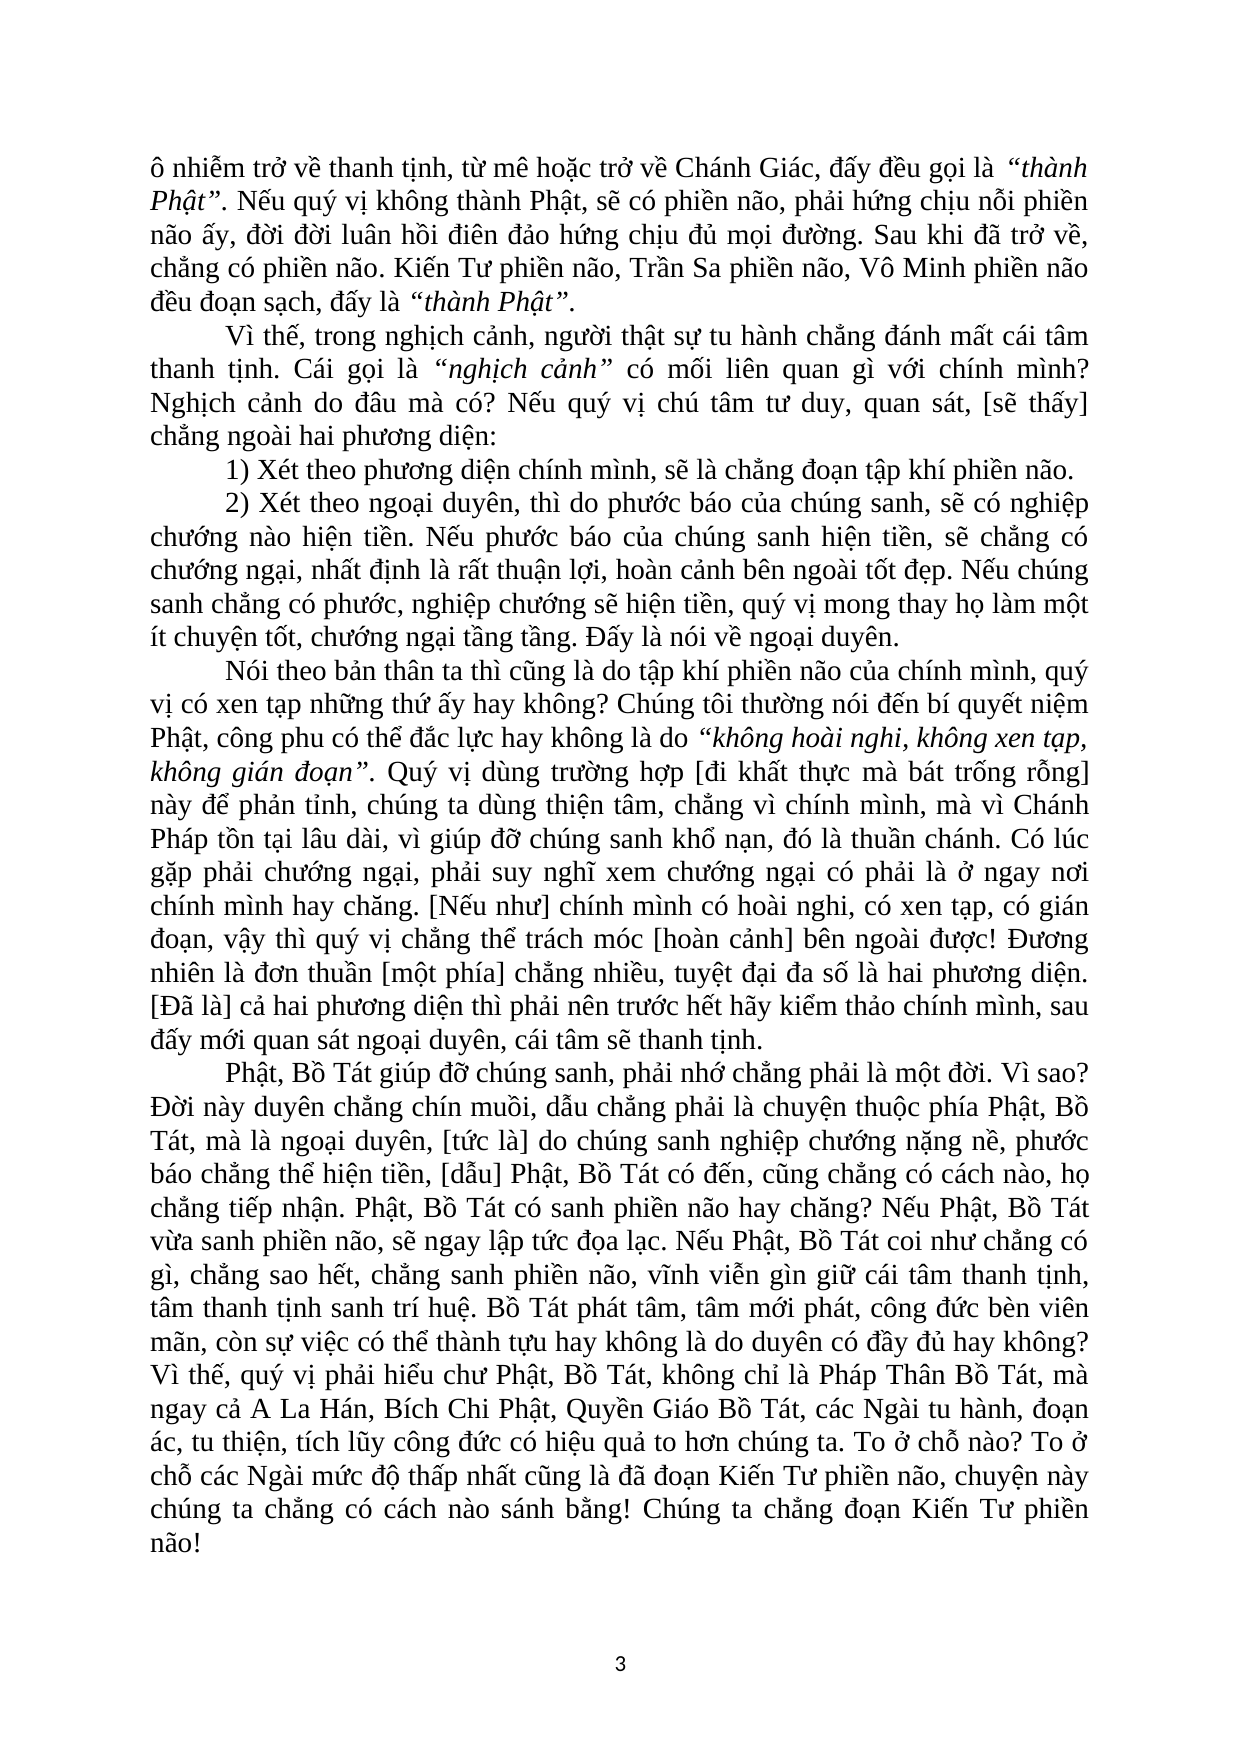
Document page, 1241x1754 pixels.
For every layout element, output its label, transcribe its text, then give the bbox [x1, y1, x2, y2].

text 1) Xét theo phương diện chính mình, sẽ là chẳng đoạn tập khí phiền não. [150, 452, 1090, 485]
text Vì thế, trong nghịch cảnh, người thật sự tu hành chẳng đánh mất cái tâm thanh tịnh. Cái gọi là “nghịch cảnh” có mối liên quan gì với chính mình? Nghịch cảnh do đâu mà có? Nếu quý vị chú tâm tư duy, quan sát, [sẽ thấy] chẳng ngoài hai phương diện: [150, 318, 1090, 452]
text Phật, Bồ Tát giúp đỡ chúng sanh, phải nhớ chẳng phải là một đời. Vì sao? Đời này duyên chẳng chín muồi, dẫu chẳng phải là chuyện thuộc phía Phật, Bồ Tát, mà là ngoại duyên, [tức là] do chúng sanh nghiệp chướng nặng nề, phước báo chẳng thể hiện tiền, [dẫu] Phật, Bồ Tát có đến, cũng chẳng có cách nào, họ chẳng tiếp nhận. Phật, Bồ Tát có sanh phiền não hay chăng? Nếu Phật, Bồ Tát vừa sanh phiền não, sẽ ngay lập tức đọa lạc. Nếu Phật, Bồ Tát coi như chẳng có gì, chẳng sao hết, chẳng sanh phiền não, vĩnh viễn gìn giữ cái tâm thanh tịnh, tâm thanh tịnh sanh trí huệ. Bồ Tát phát tâm, tâm mới phát, công đức bèn viên mãn, còn sự việc có thể thành tựu hay không là do duyên có đầy đủ hay không? Vì thế, quý vị phải hiểu chư Phật, Bồ Tát, không chỉ là Pháp Thân Bồ Tát, mà ngay cả A La Hán, Bích Chi Phật, Quyền Giáo Bồ Tát, các Ngài tu hành, đoạn ác, tu thiện, tích lũy công đức có hiệu quả to hơn chúng ta. To ở chỗ nào? To ở chỗ các Ngài mức độ thấp nhất cũng là đã đoạn Kiến Tư phiền não, chuyện này chúng ta chẳng có cách nào sánh bằng! Chúng ta chẳng đoạn Kiến Tư phiền não! [150, 1056, 1090, 1559]
text Nói theo bản thân ta thì cũng là do tập khí phiền não của chính mình, quý vị có xen tạp những thứ ấy hay không? Chúng tôi thường nói đến bí quyết niệm Phật, công phu có thể đắc lực hay không là do “không hoài nghi, không xen tạp, không gián đoạn”. Quý vị dùng trường hợp [đi khất thực mà bát trống rỗng] này để phản tỉnh, chúng ta dùng thiện tâm, chẳng vì chính mình, mà vì Chánh Pháp tồn tại lâu dài, vì giúp đỡ chúng sanh khổ nạn, đó là thuần chánh. Có lúc gặp phải chướng ngại, phải suy nghĩ xem chướng ngại có phải là ở ngay nơi chính mình hay chăng. [Nếu như] chính mình có hoài nghi, có xen tạp, có gián đoạn, vậy thì quý vị chẳng thể trách móc [hoàn cảnh] bên ngoài được! Đương nhiên là đơn thuần [một phía] chẳng nhiều, tuyệt đại đa số là hai phương diện. [Đã là] cả hai phương diện thì phải nên trước hết hãy kiểm thảo chính mình, sau đấy mới quan sát ngoại duyên, cái tâm sẽ thanh tịnh. [150, 653, 1090, 1056]
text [150, 150, 1090, 318]
text 2) Xét theo ngoại duyên, thì do phước báo của chúng sanh, sẽ có nghiệp chướng nào hiện tiền. Nếu phước báo của chúng sanh hiện tiền, sẽ chẳng có chướng ngại, nhất định là rất thuận lợi, hoàn cảnh bên ngoài tốt đẹp. Nếu chúng sanh chẳng có phước, nghiệp chướng sẽ hiện tiền, quý vị mong thay họ làm một ít chuyện tốt, chướng ngại tầng tầng. Đấy là nói về ngoại duyên. [150, 485, 1090, 653]
